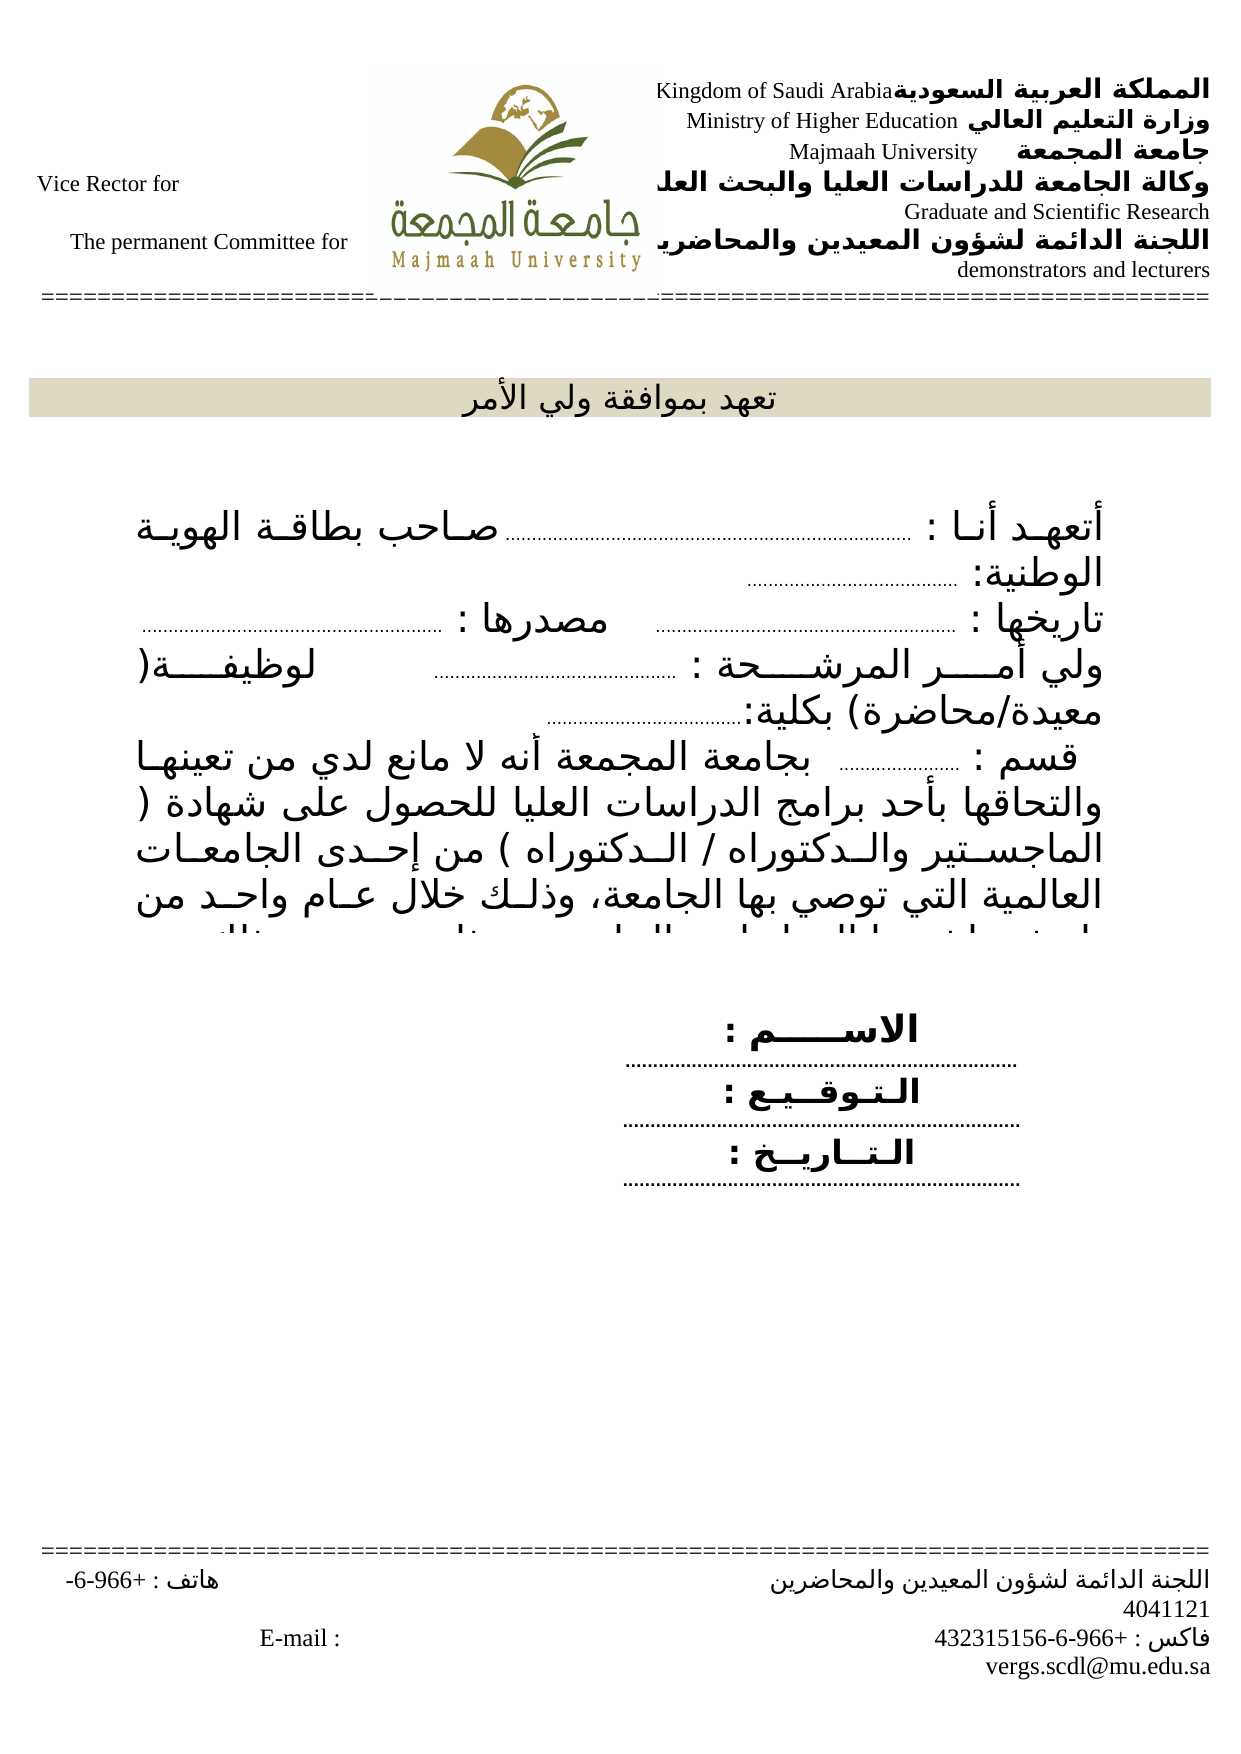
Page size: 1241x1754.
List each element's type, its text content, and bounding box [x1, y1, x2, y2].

text تعهد بموافقة ولي الأمر [29, 378, 1211, 417]
picture [373, 67, 658, 296]
